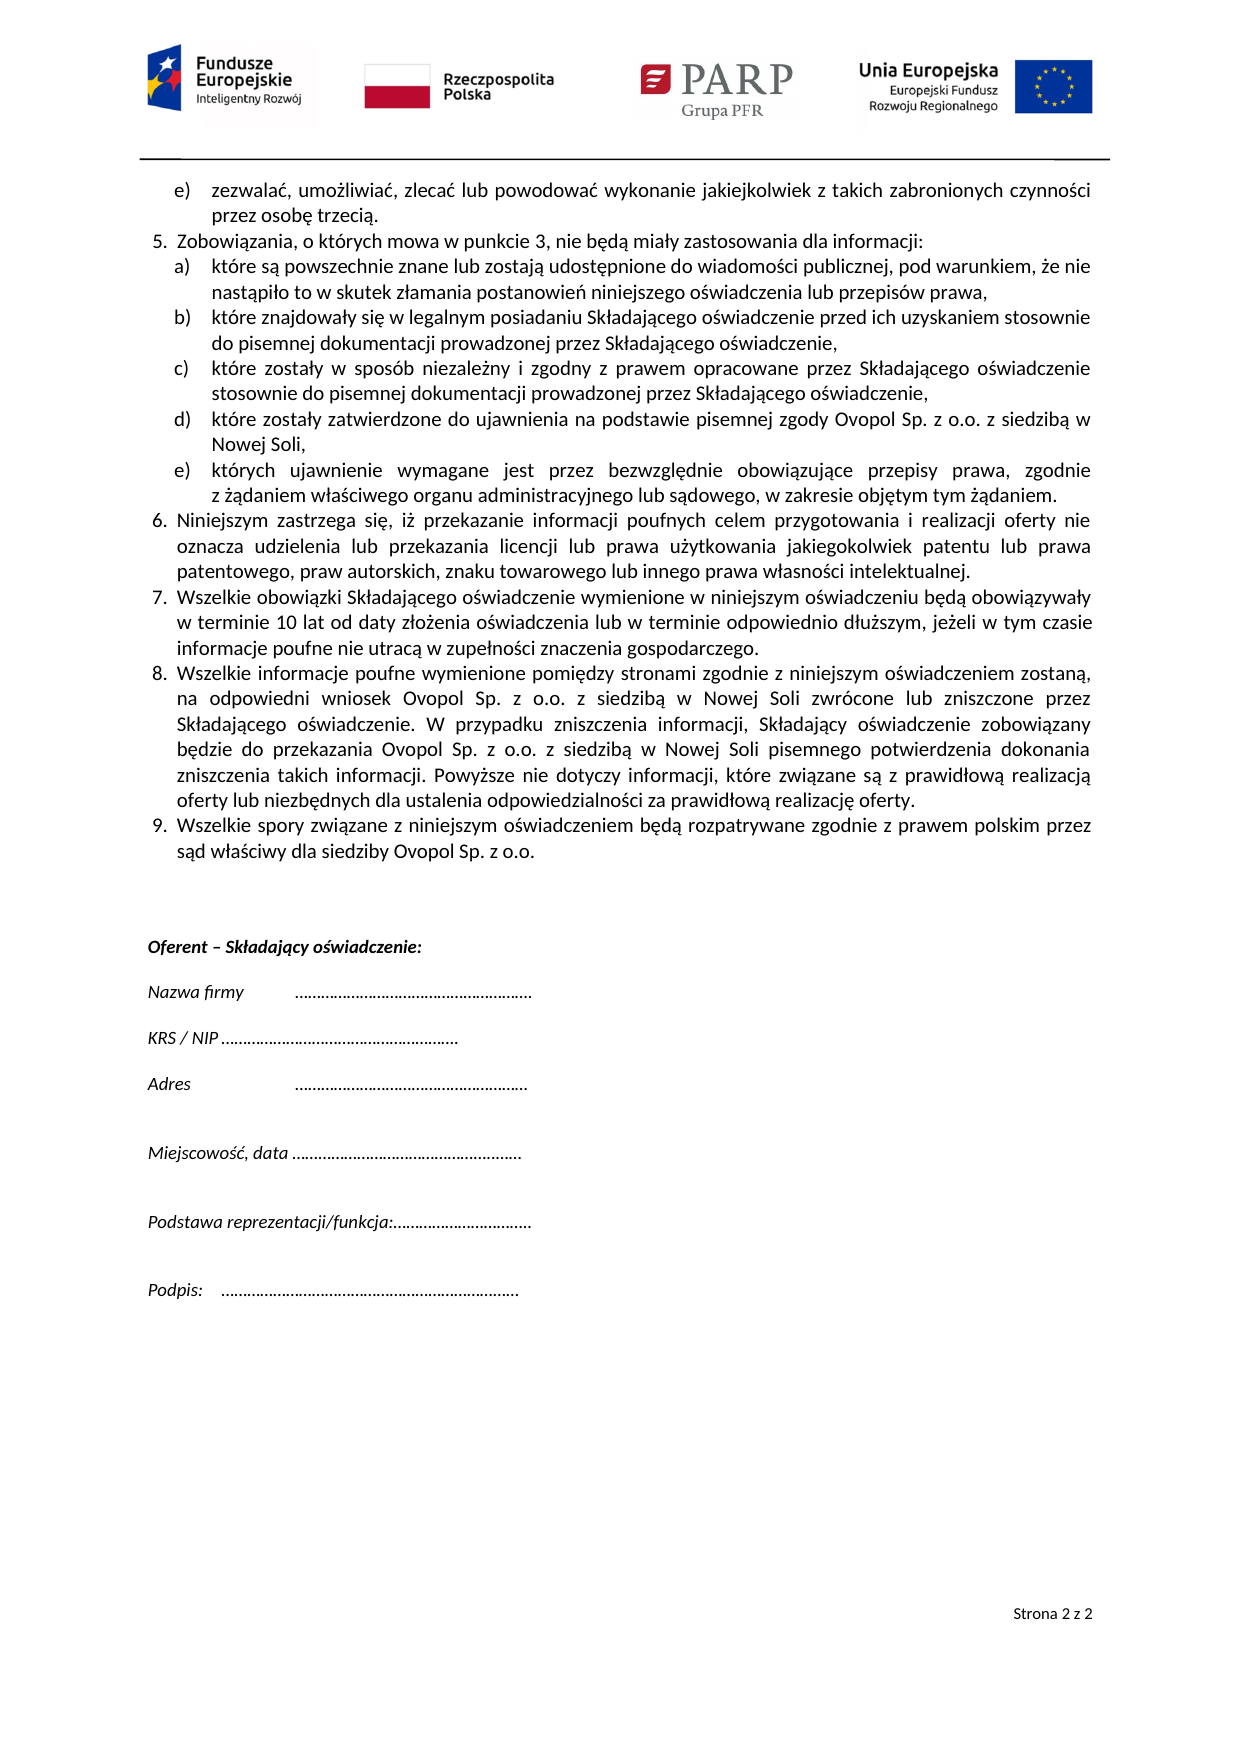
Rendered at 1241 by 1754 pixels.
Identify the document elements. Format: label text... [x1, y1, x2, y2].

text Podpis: …………………………………………………………… [148, 1278, 1092, 1301]
text Nazwa firmy ………………………………………………. [148, 981, 1092, 1003]
list których ujawnienie wymagane jest przez bezwzględnie obowiązujące przepisy prawa, zgodnie z żądaniem właściwego organu administracyjnego lub sądowego, w zakresie objętym tym żądaniem. [174, 457, 1092, 508]
list Wszelkie informacje poufne wymienione pomiędzy stronami zgodnie z niniejszym oświadczeniem zostaną, na odpowiedni wniosek Ovopol Sp. z o.o. z siedzibą w Nowej Soli zwrócone lub zniszczone przez Składającego oświadczenie. W przypadku zniszczenia informacji, Składający oświadczenie zobowiązany będzie do przekazania Ovopol Sp. z o.o. z siedzibą w Nowej Soli pisemnego potwierdzenia dokonania zniszczenia takich informacji. Powyższe nie dotyczy informacji, które związane są z prawidłową realizacją oferty lub niezbędnych dla ustalenia odpowiedzialności za prawidłową realizację oferty. [152, 660, 1092, 813]
list Zobowiązania, o których mowa w punkcie 3, nie będą miały zastosowania dla informacji: [152, 228, 1092, 253]
text Oferent – Składający oświadczenie: [148, 935, 1092, 958]
list Wszelkie obowiązki Składającego oświadczenie wymienione w niniejszym oświadczeniu będą obowiązywały w terminie 10 lat od daty złożenia oświadczenia lub w terminie odpowiednio dłuższym, jeżeli w tym czasie informacje poufne nie utracą w zupełności znaczenia gospodarczego. [152, 584, 1092, 660]
list które są powszechnie znane lub zostają udostępnione do wiadomości publicznej, pod warunkiem, że nie nastąpiło to w skutek złamania postanowień niniejszego oświadczenia lub przepisów prawa, [174, 253, 1092, 304]
text Adres ……………………………………………… [148, 1072, 1092, 1095]
picture [625, 47, 804, 126]
list Niniejszym zastrzega się, iż przekazanie informacji poufnych celem przygotowania i realizacji oferty nie oznacza udzielenia lub przekazania licencji lub prawa użytkowania jakiegokolwiek patentu lub prawa patentowego, praw autorskich, znaku towarowego lub innego prawa własności intelektualnej. [152, 508, 1092, 584]
list Wszelkie spory związane z niniejszym oświadczeniem będą rozpatrywane zgodnie z prawem polskim przez sąd właściwy dla siedziby Ovopol Sp. z o.o. [152, 813, 1092, 863]
list które znajdowały się w legalnym posiadaniu Składającego oświadczenie przed ich uzyskaniem stosownie do pisemnej dokumentacji prowadzonej przez Składającego oświadczenie, [174, 304, 1092, 355]
picture [851, 47, 1093, 138]
list zezwalać, umożliwiać, zlecać lub powodować wykonanie jakiejkolwiek z takich zabronionych czynności przez osobę trzecią. [174, 177, 1092, 228]
list które zostały zatwierdzone do ujawnienia na podstawie pisemnej zgody Ovopol Sp. z o.o. z siedzibą w Nowej Soli, [174, 406, 1092, 457]
list które zostały w sposób niezależny i zgodny z prawem opracowane przez Składającego oświadczenie stosownie do pisemnej dokumentacji prowadzonej przez Składającego oświadczenie, [174, 355, 1092, 406]
text Podstawa reprezentacji/funkcja:………………………….. [148, 1210, 1092, 1233]
text Miejscowość, data ………………………………………..…… [148, 1141, 1092, 1164]
picture [147, 37, 571, 128]
text KRS / NIP ………………………………………………. [148, 1026, 1092, 1049]
